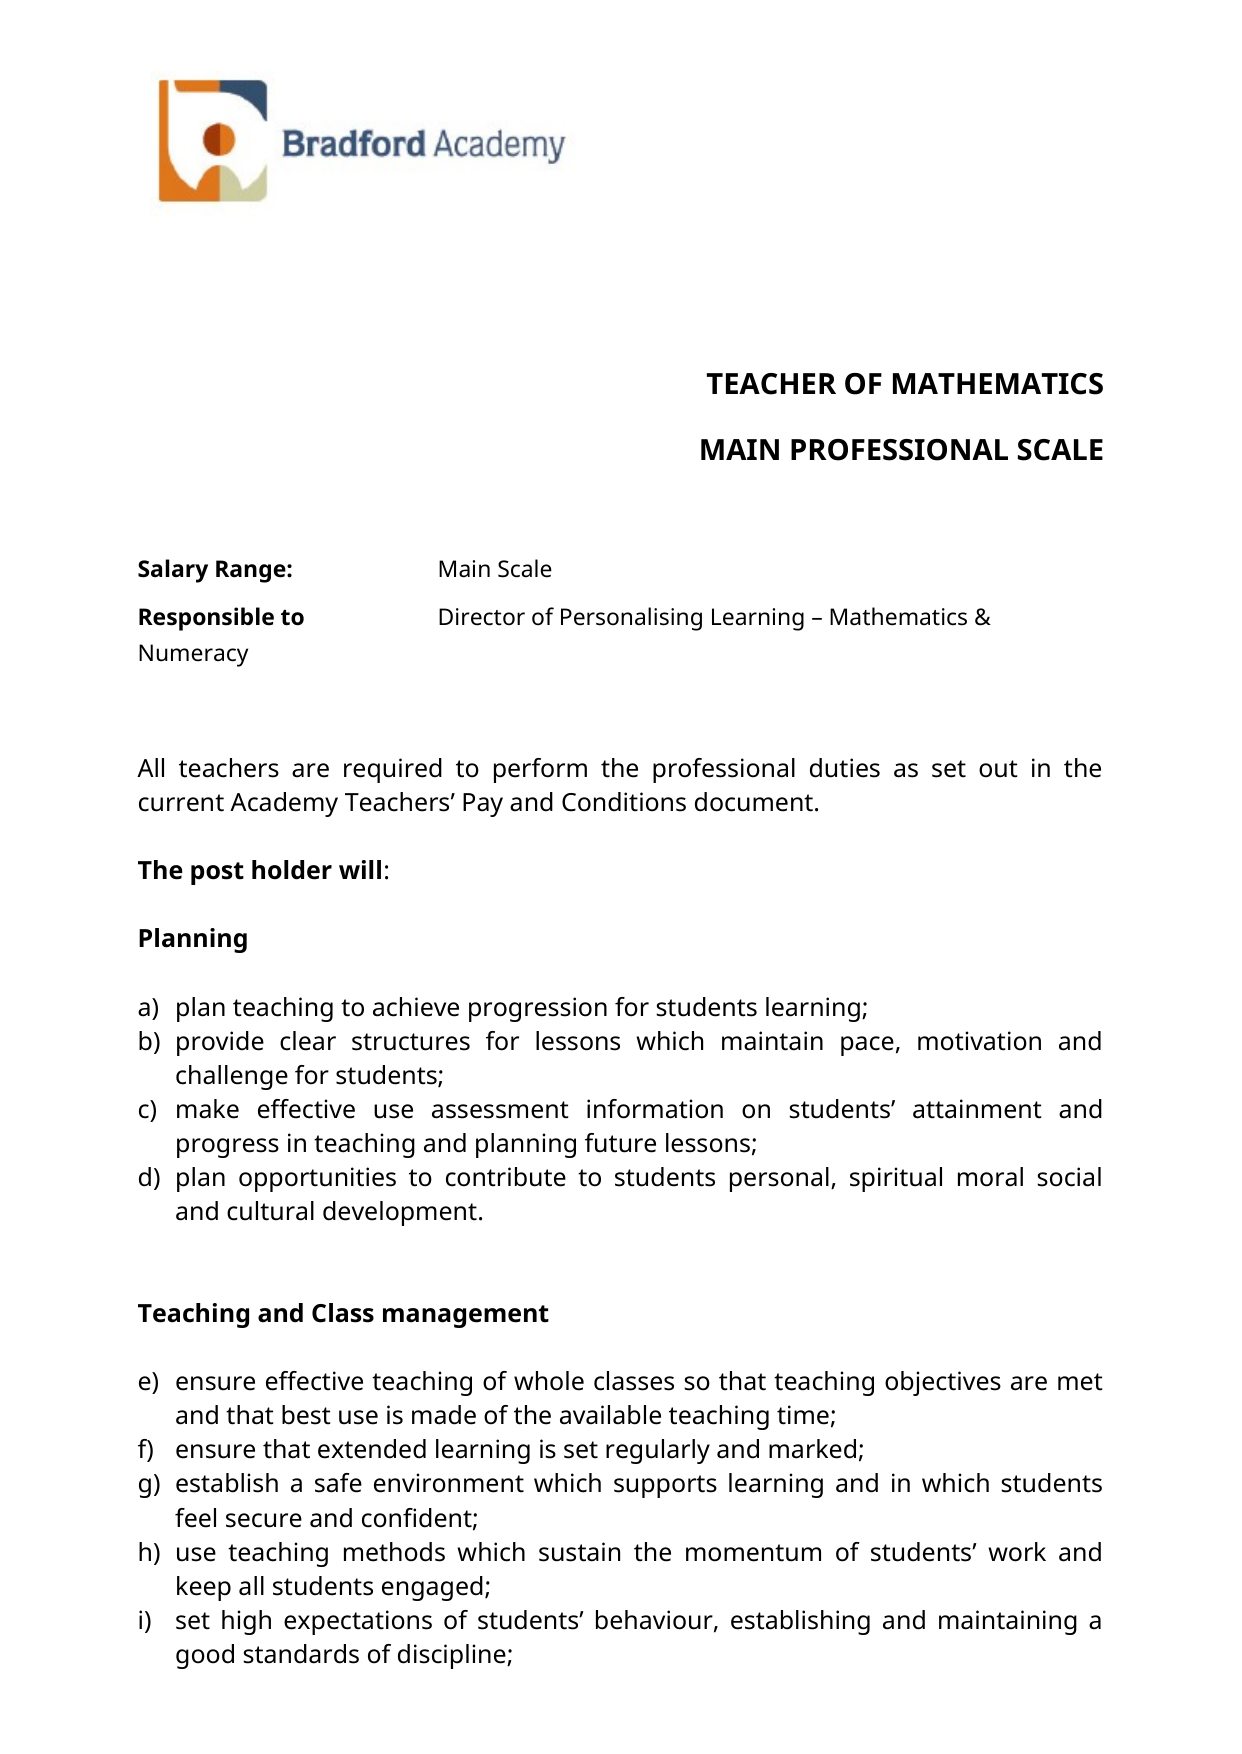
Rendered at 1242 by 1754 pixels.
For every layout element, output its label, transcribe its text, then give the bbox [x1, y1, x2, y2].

list ensure effective teaching of whole classes so that teaching objectives are met and that best use is made of the available teaching time; [137, 1364, 1104, 1432]
list ensure that extended learning is set regularly and marked; [137, 1432, 1104, 1466]
list establish a safe environment which supports learning and in which students feel secure and confident; [137, 1466, 1104, 1534]
list plan teaching to achieve progression for students learning; [137, 989, 1104, 1023]
list plan opportunities to contribute to students personal, spiritual moral social and cultural development. [137, 1159, 1104, 1228]
text All teachers are required to perform the professional duties as set out in the current Academy Teachers’ Pay and Conditions document. [137, 751, 1104, 819]
text Responsible to Director of Personalising Learning – Mathematics & Numeracy [137, 601, 1104, 668]
list provide clear structures for lessons which maintain pace, motivation and challenge for students; [137, 1023, 1104, 1091]
text The post holder will: [137, 853, 1104, 887]
text TEACHER OF MATHEMATICS [137, 363, 1104, 403]
text MAIN PROFESSIONAL SCALE [137, 430, 1104, 469]
text Planning [137, 921, 1104, 955]
list set high expectations of students’ behaviour, establishing and maintaining a good standards of discipline; [137, 1602, 1104, 1671]
picture [150, 71, 580, 216]
text Teaching and Class management [137, 1296, 1104, 1330]
list make effective use assessment information on students’ attainment and progress in teaching and planning future lessons; [137, 1091, 1104, 1159]
list use teaching methods which sustain the momentum of students’ work and keep all students engaged; [137, 1534, 1104, 1602]
text Salary Range: Main Scale [137, 553, 1104, 584]
